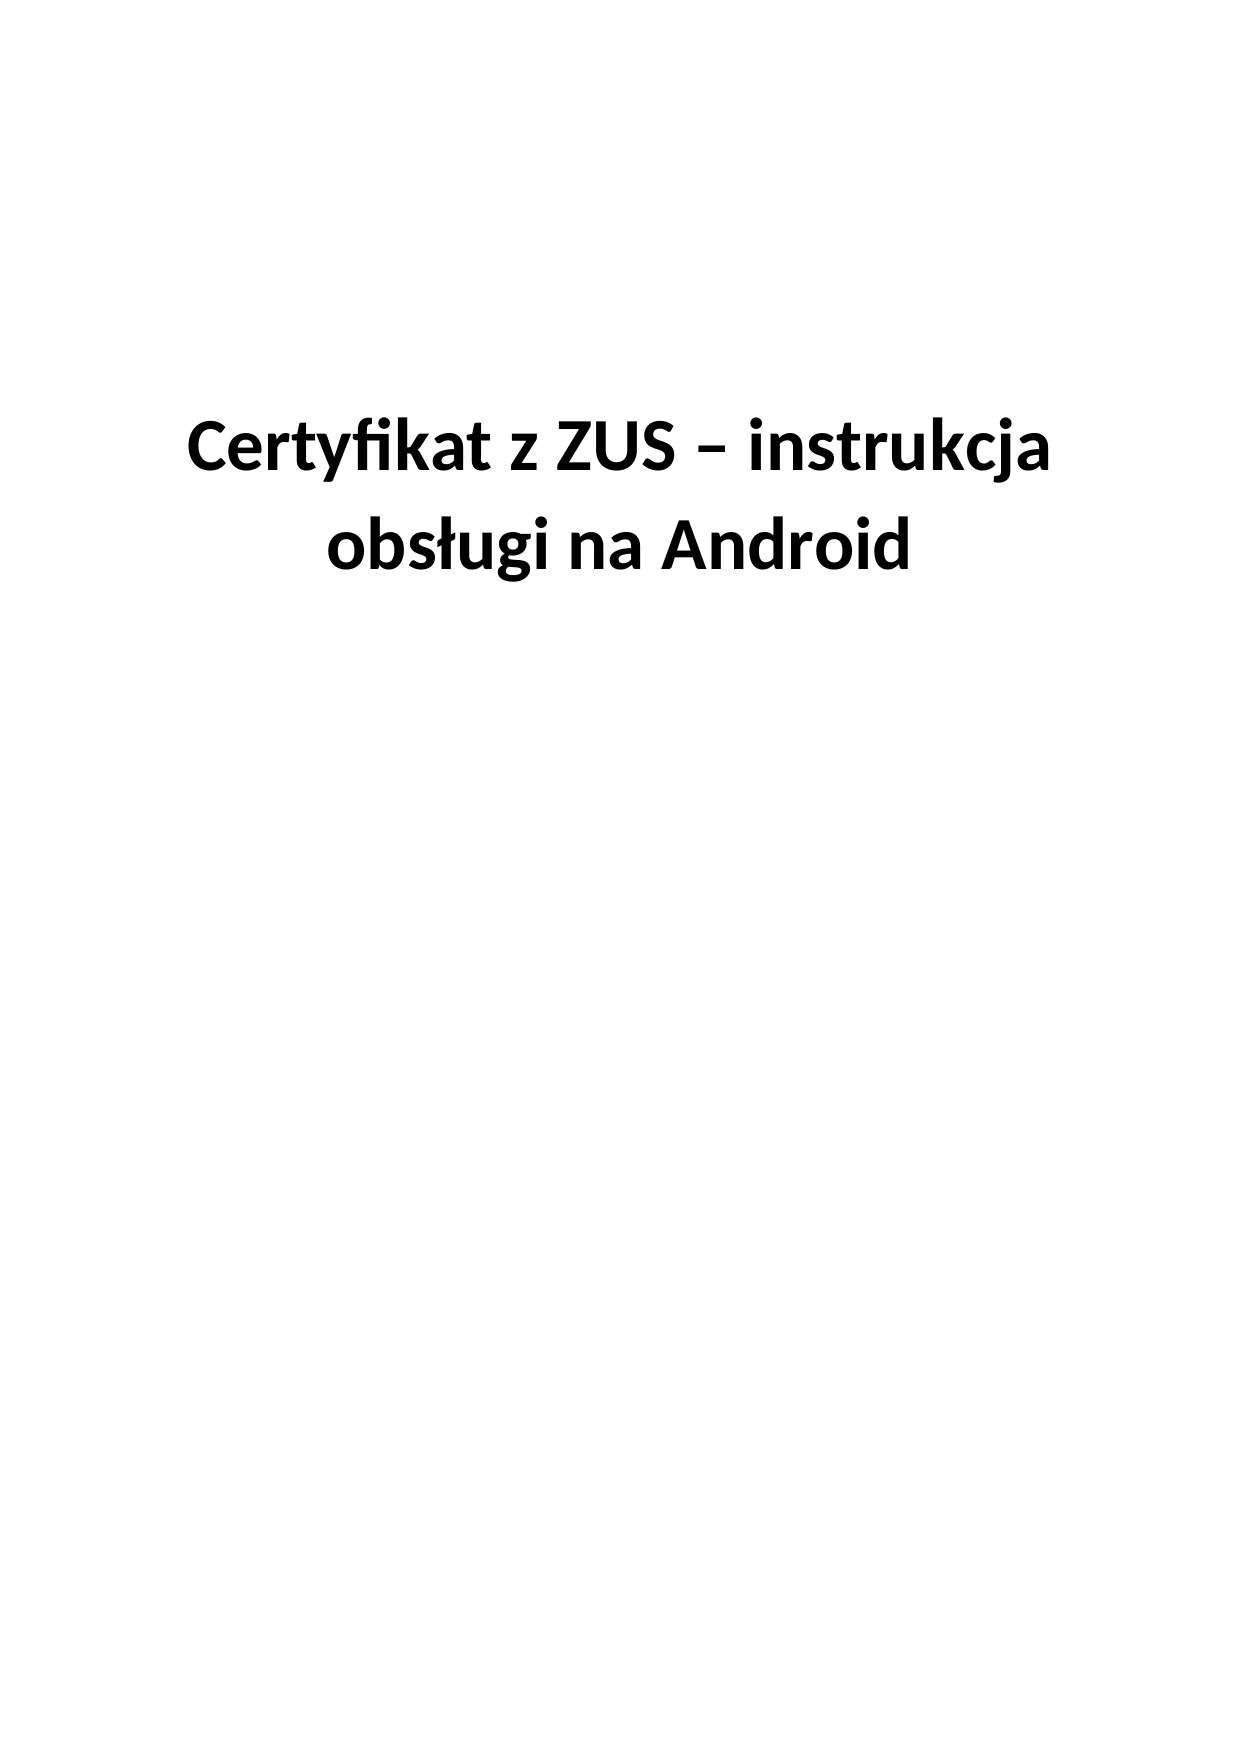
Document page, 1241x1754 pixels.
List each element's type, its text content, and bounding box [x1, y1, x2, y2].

text Certyfikat z ZUS – instrukcja obsługi na Android [148, 398, 1093, 588]
